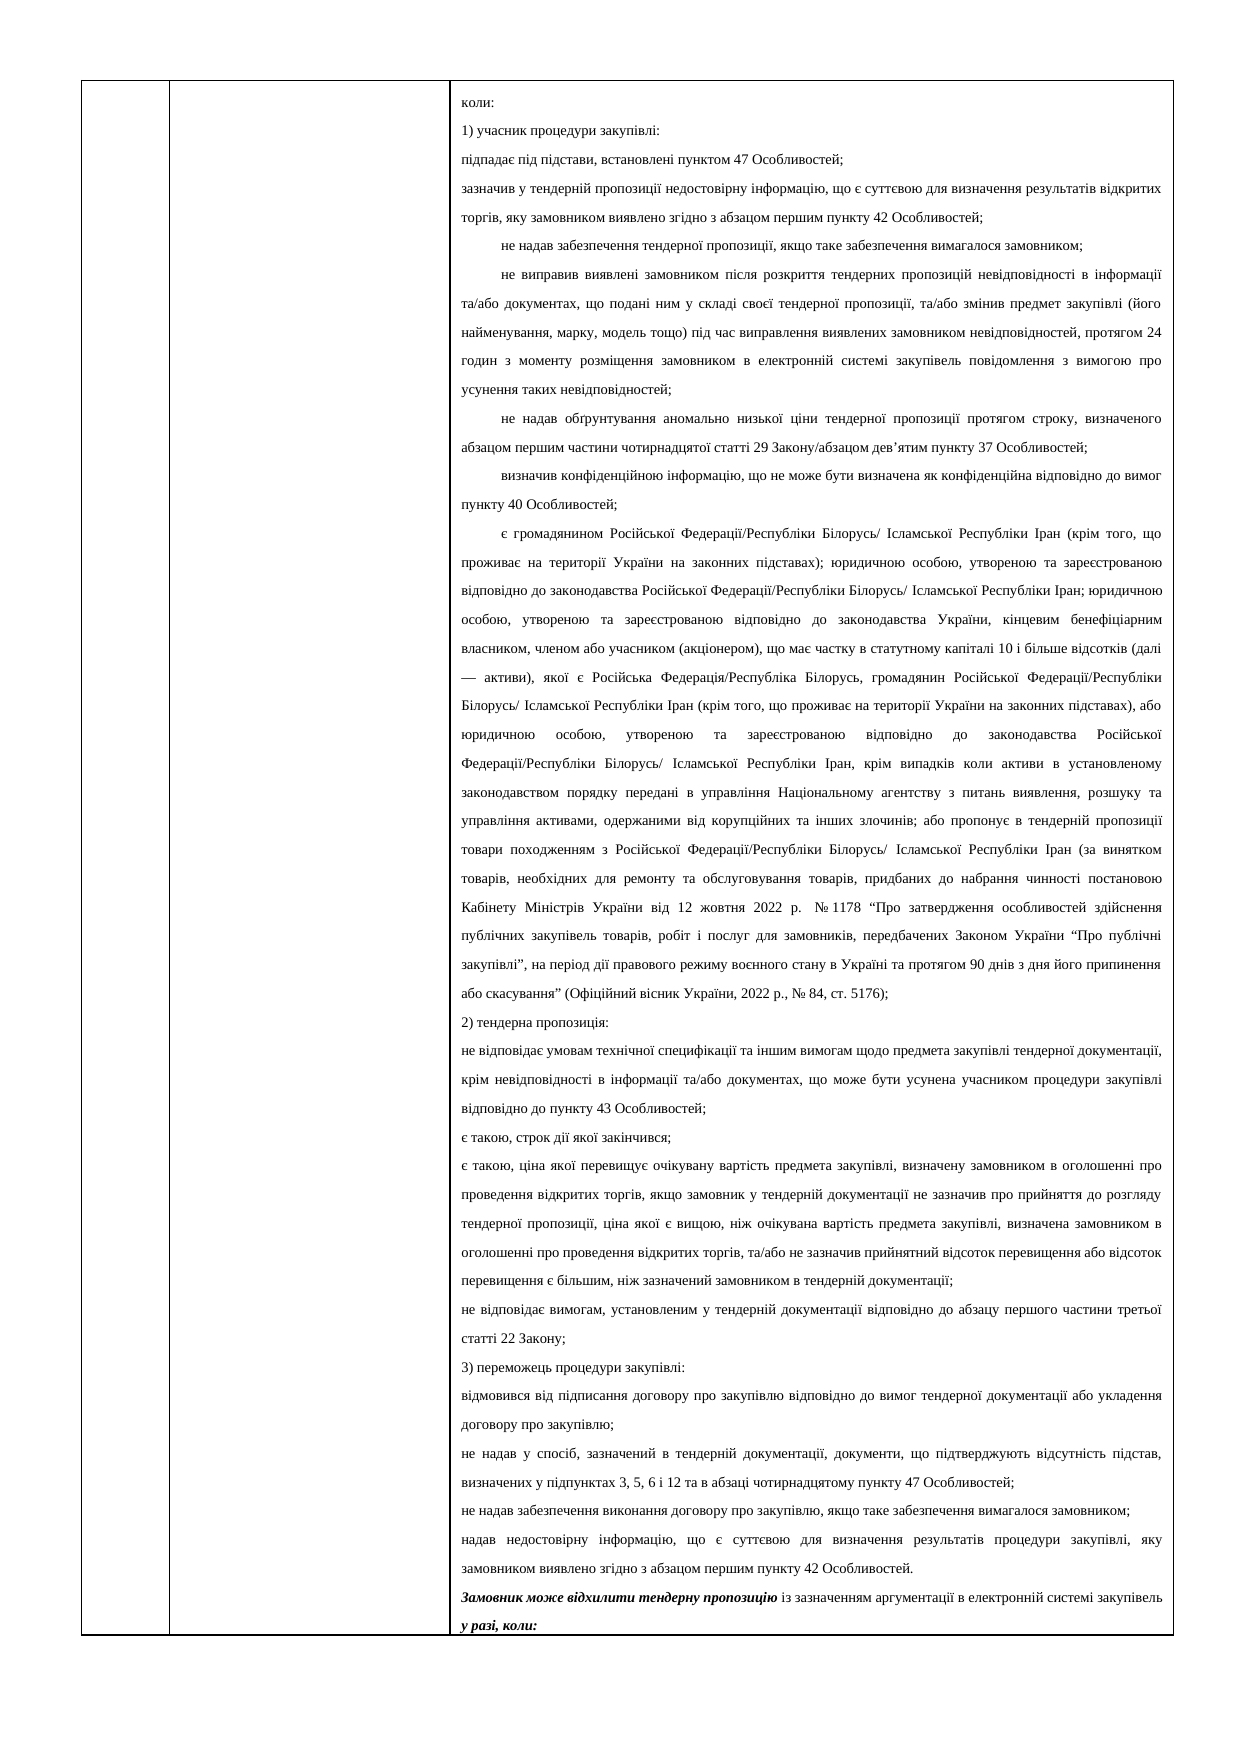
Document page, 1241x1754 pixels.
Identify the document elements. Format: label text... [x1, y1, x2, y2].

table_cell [451, 81, 1173, 1634]
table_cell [170, 81, 449, 1634]
table_cell 5 [82, 81, 169, 1634]
